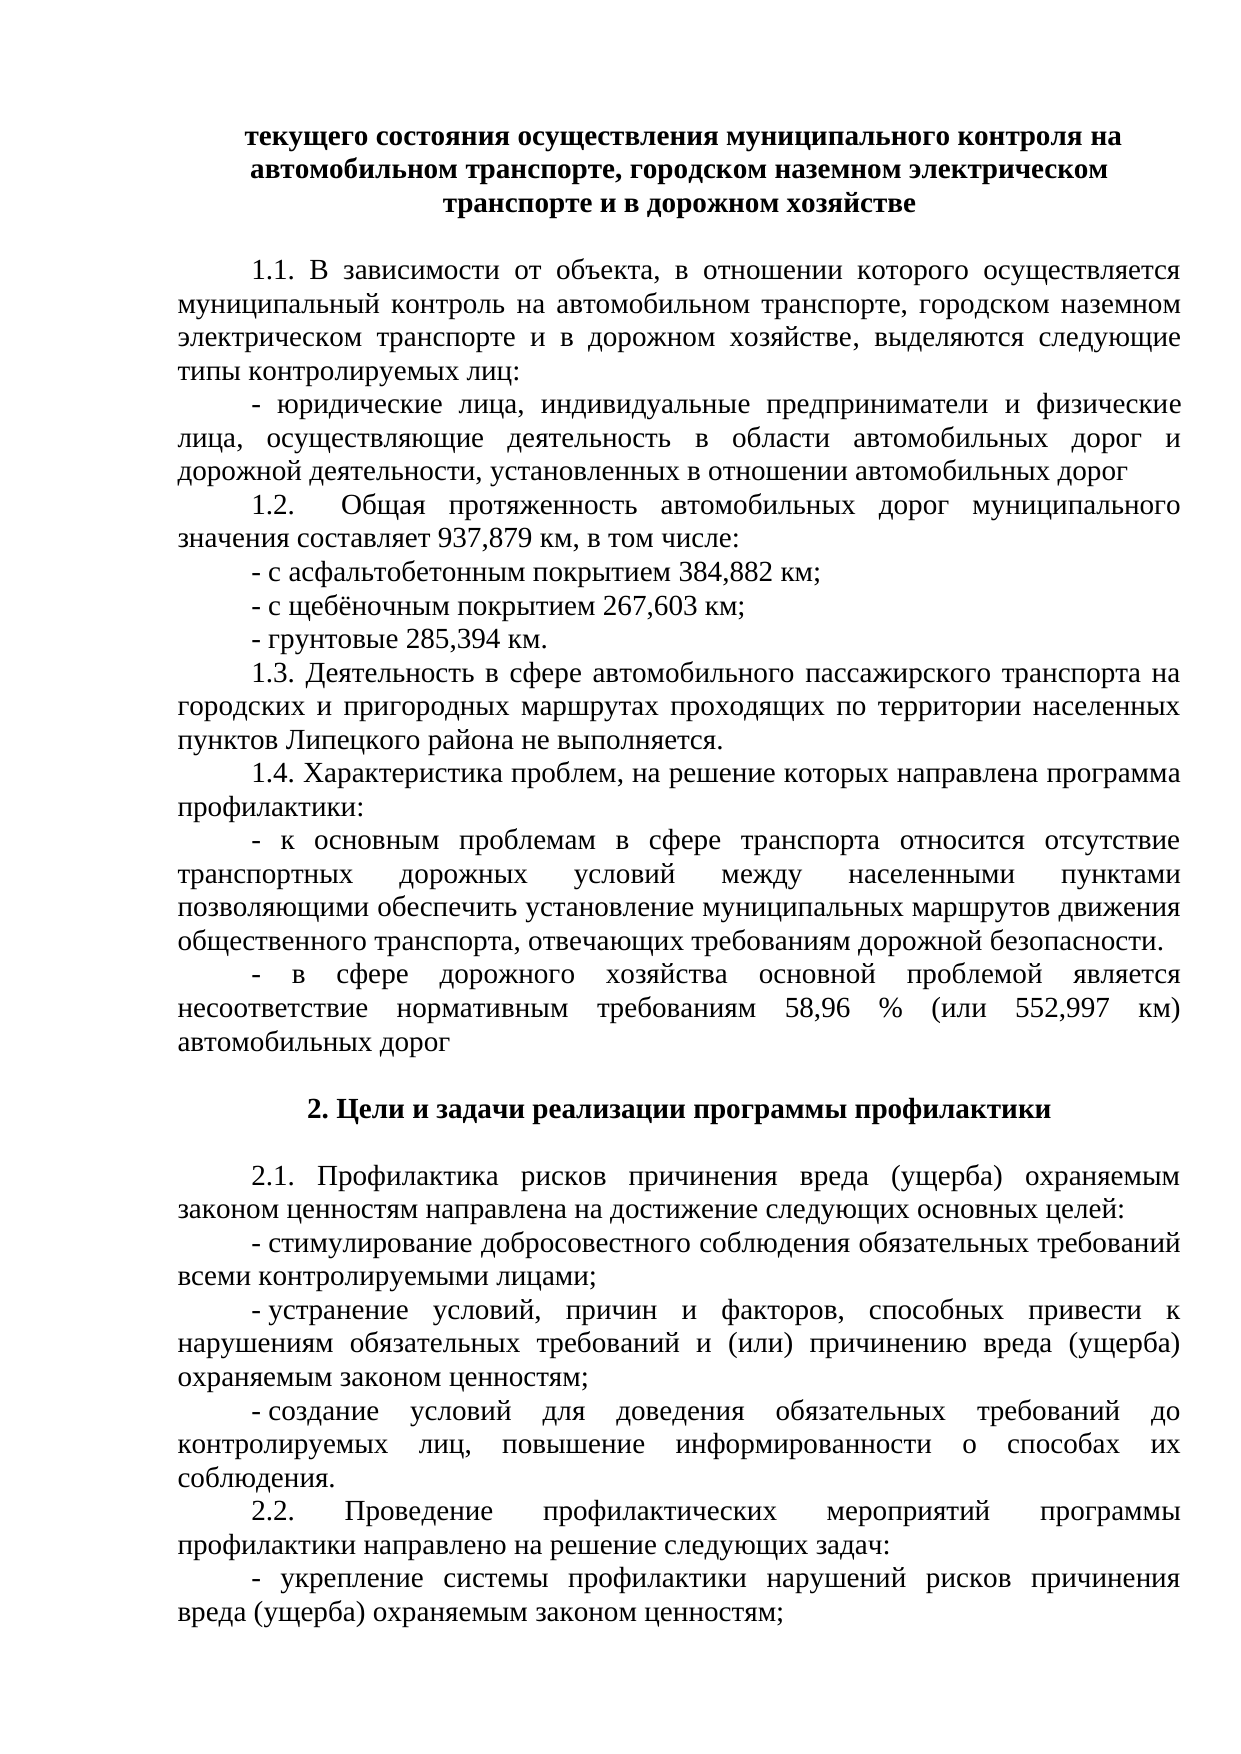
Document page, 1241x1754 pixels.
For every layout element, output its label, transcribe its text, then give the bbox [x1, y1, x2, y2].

text 2. Цели и задачи реализации программы профилактики [177, 1091, 1181, 1124]
text - юридические лица, индивидуальные предприниматели и физические лица, осуществляющие деятельность в области автомобильных дорог и дорожной деятельности, установленных в отношении автомобильных дорог [177, 386, 1181, 487]
text - устранение условий, причин и факторов, способных привести к нарушениям обязательных требований и (или) причинению вреда (ущерба) охраняемым законом ценностям; [177, 1292, 1181, 1393]
list Анализ текущего состояния осуществления муниципального контроля на автомобильном транспорте, городском наземном электрическом транспорте и в дорожном хозяйстве [177, 118, 1181, 219]
text 1.4. Характеристика проблем, на решение которых направлена программа профилактики: [177, 755, 1181, 822]
text - к основным проблемам в сфере транспорта относится отсутствие транспортных дорожных условий между населенными пунктами позволяющими обеспечить установление муниципальных маршрутов движения общественного транспорта, отвечающих требованиям дорожной безопасности. [177, 822, 1181, 957]
text - укрепление системы профилактики нарушений рисков причинения вреда (ущерба) охраняемым законом ценностям; [177, 1560, 1181, 1627]
text 2.1. Профилактика рисков причинения вреда (ущерба) охраняемым законом ценностям направлена на достижение следующих основных целей: [177, 1158, 1181, 1225]
text 1.2. Общая протяженность автомобильных дорог муниципального значения составляет 937,879 км, в том числе: [177, 487, 1181, 554]
text - с асфальтобетонным покрытием 384,882 км; [177, 554, 1181, 588]
text - с щебёночным покрытием 267,603 км; [177, 588, 1181, 621]
text 1.3. Деятельность в сфере автомобильного пассажирского транспорта на городских и пригородных маршрутах проходящих по территории населенных пунктов Липецкого района не выполняется. [177, 655, 1181, 755]
text - стимулирование добросовестного соблюдения обязательных требований всеми контролируемыми лицами; [177, 1225, 1181, 1292]
text - в сфере дорожного хозяйства основной проблемой является несоответствие нормативным требованиям 58,96 % (или 552,997 км) автомобильных дорог [177, 957, 1181, 1057]
text - грунтовые 285,394 км. [177, 621, 1181, 655]
text 2.2. Проведение профилактических мероприятий программы профилактики направлено на решение следующих задач: [177, 1493, 1181, 1560]
text 1.1. В зависимости от объекта, в отношении которого осуществляется муниципальный контроль на автомобильном транспорте, городском наземном электрическом транспорте и в дорожном хозяйстве, выделяются следующие типы контролируемых лиц: [177, 252, 1181, 386]
text - создание условий для доведения обязательных требований до контролируемых лиц, повышение информированности о способах их соблюдения. [177, 1393, 1181, 1493]
